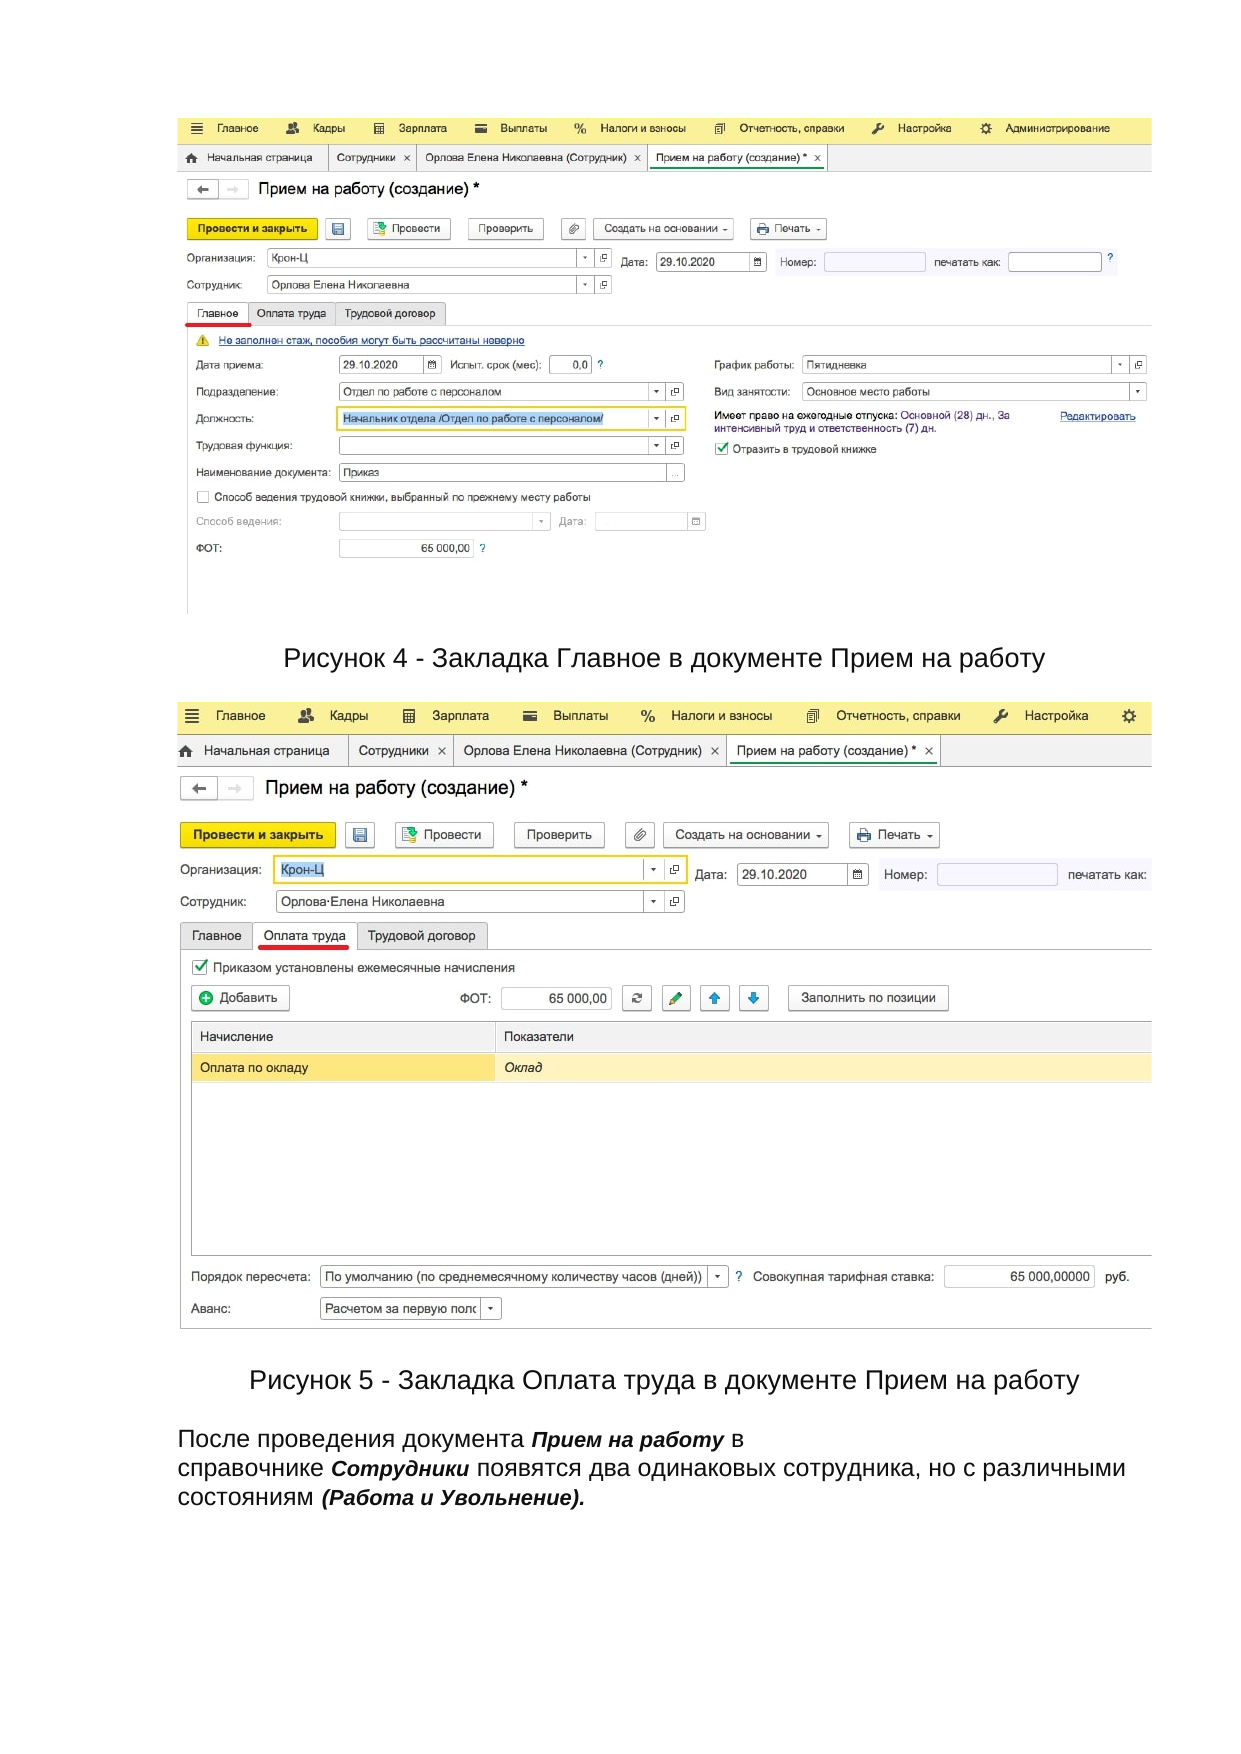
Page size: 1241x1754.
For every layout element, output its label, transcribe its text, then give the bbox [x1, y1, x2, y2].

text Рисунок 5 - Закладка Оплата труда в документе Прием на работу [177, 1364, 1152, 1395]
picture [177, 118, 1152, 614]
text Рисунок 4 - Закладка Главное в документе Прием на работу [177, 642, 1152, 673]
text После проведения документа Прием на работу в справочнике Сотрудники появятся два одинаковых сотрудника, но с различными состояниям (Работа и Увольнение). [177, 1424, 1152, 1510]
picture [177, 702, 1152, 1335]
